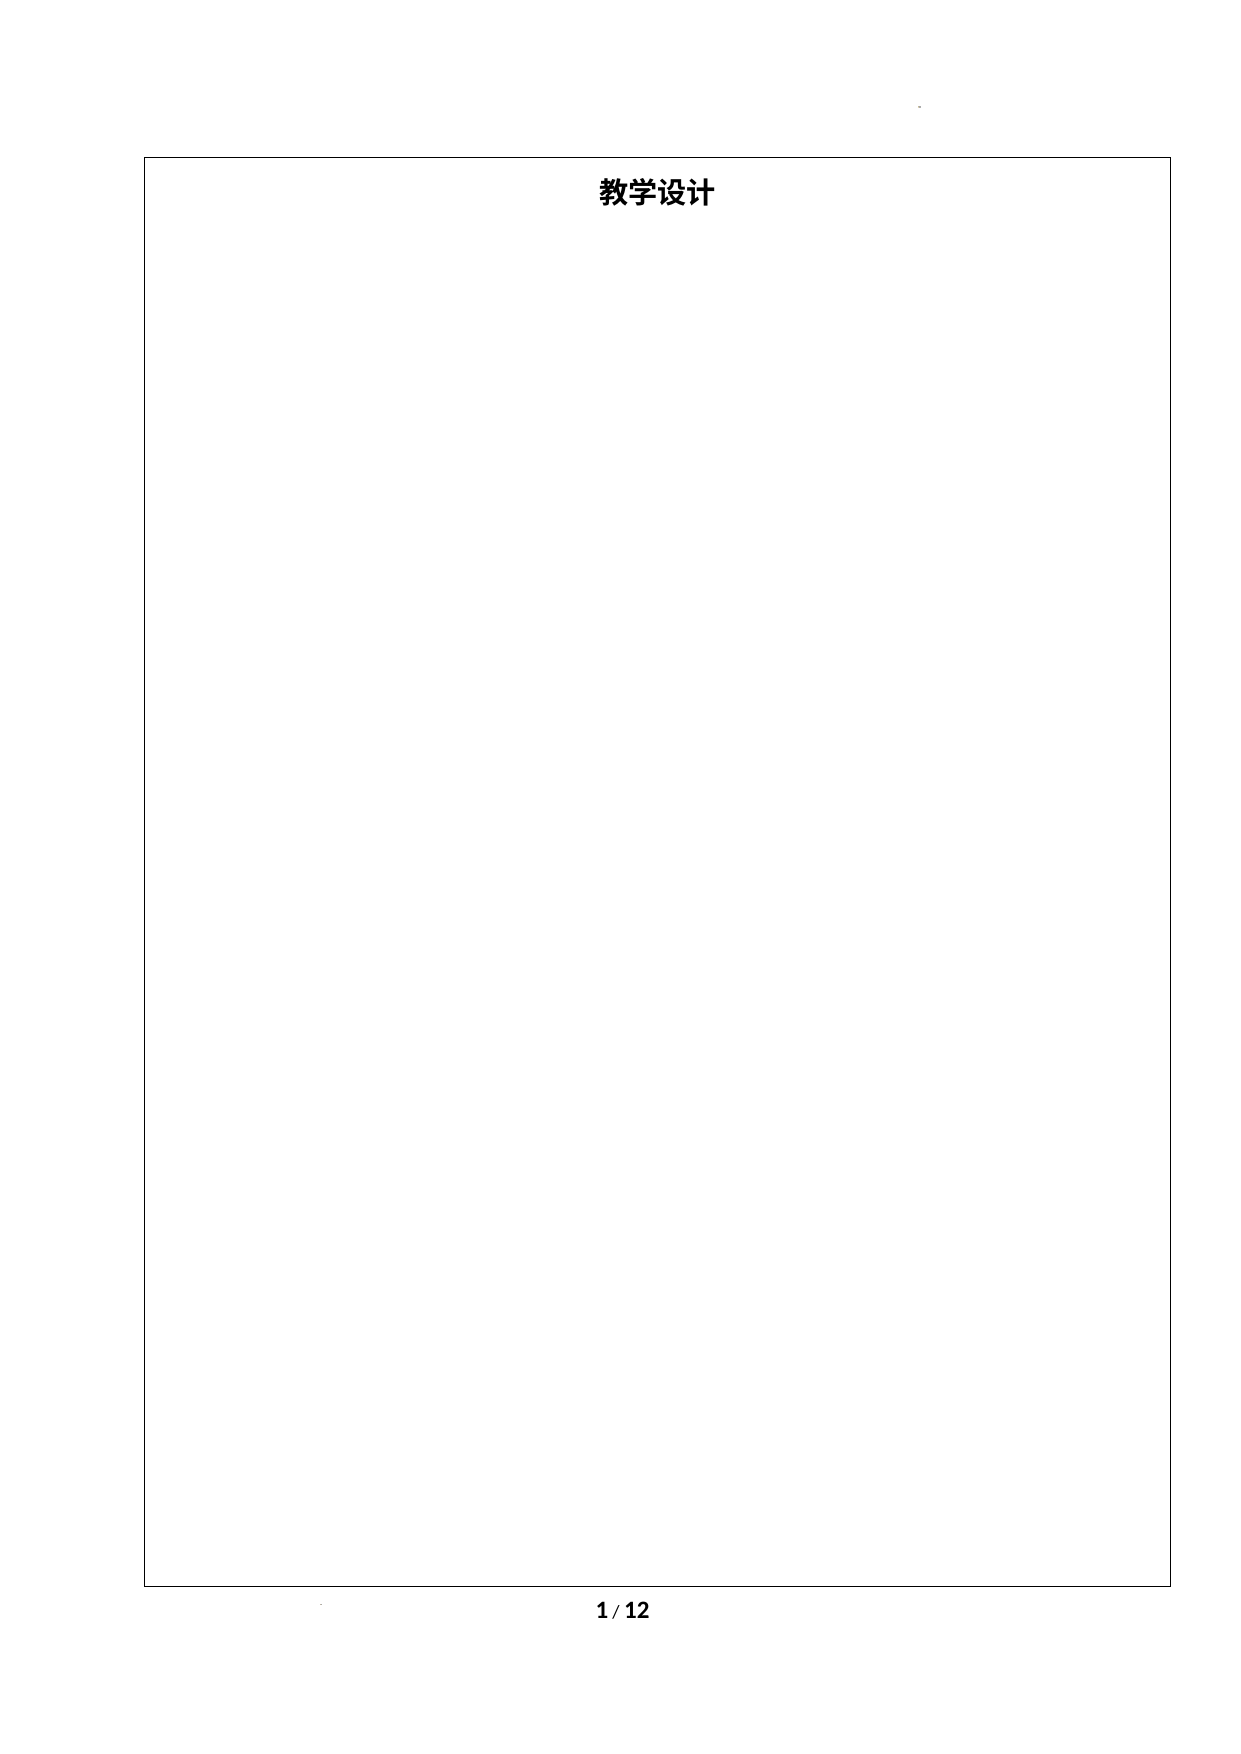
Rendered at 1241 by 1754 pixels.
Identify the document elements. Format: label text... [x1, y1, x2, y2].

table_header 教学设计 [145, 158, 1170, 1586]
